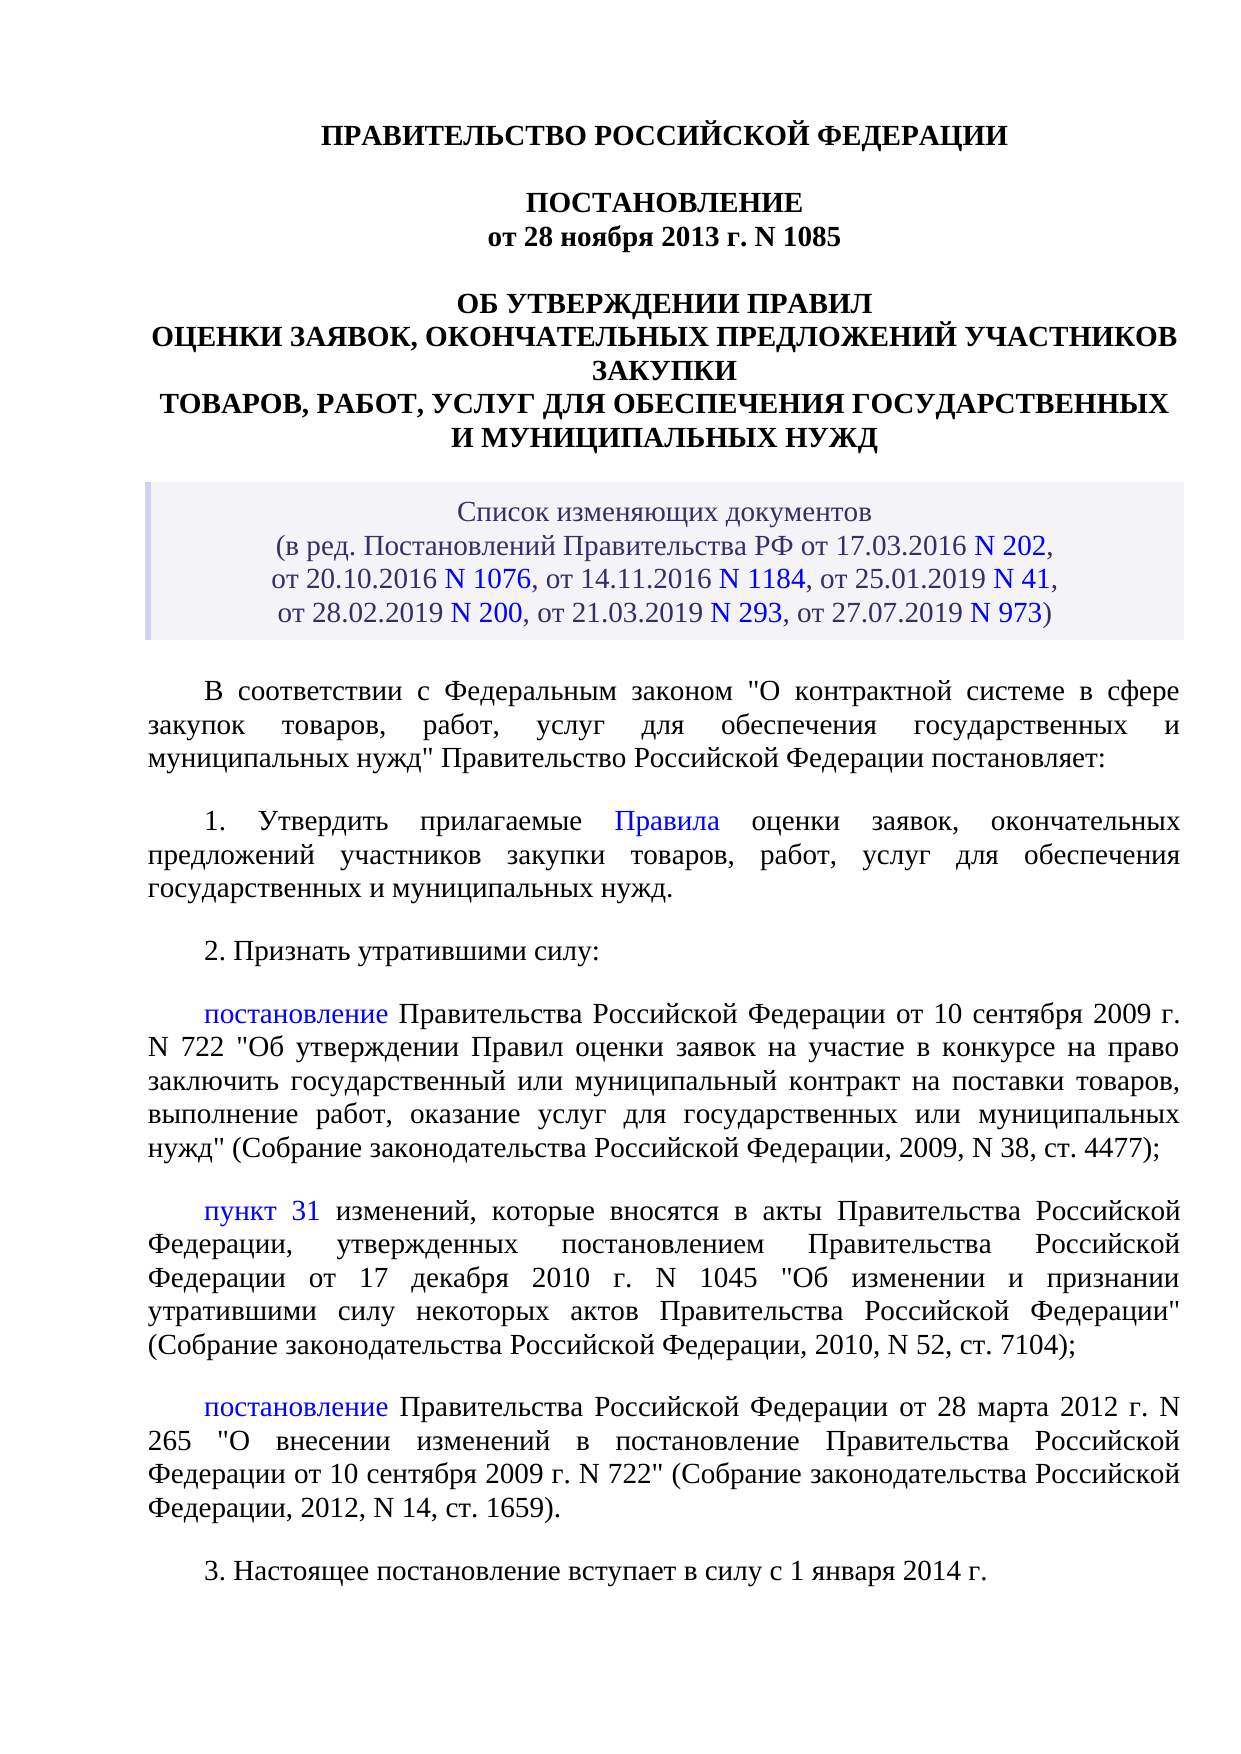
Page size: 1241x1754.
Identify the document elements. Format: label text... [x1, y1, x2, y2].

text ТОВАРОВ, РАБОТ, УСЛУГ ДЛЯ ОБЕСПЕЧЕНИЯ ГОСУДАРСТВЕННЫХ [148, 386, 1181, 420]
text 2. Признать утратившими силу: [148, 933, 1181, 967]
text ОЦЕНКИ ЗАЯВОК, ОКОНЧАТЕЛЬНЫХ ПРЕДЛОЖЕНИЙ УЧАСТНИКОВ ЗАКУПКИ [148, 319, 1181, 386]
text 1. Утвердить прилагаемые Правила оценки заявок, окончательных предложений участников закупки товаров, работ, услуг для обеспечения государственных и муниципальных нужд. [148, 803, 1181, 904]
text ПРАВИТЕЛЬСТВО РОССИЙСКОЙ ФЕДЕРАЦИИ [148, 118, 1181, 152]
text постановление Правительства Российской Федерации от 28 марта 2012 г. N 265 "О внесении изменений в постановление Правительства Российской Федерации от 10 сентября 2009 г. N 722" (Собрание законодательства Российской Федерации, 2012, N 14, ст. 1659). [148, 1389, 1181, 1524]
text ОБ УТВЕРЖДЕНИИ ПРАВИЛ [148, 286, 1181, 319]
table_header Список изменяющих документов (в ред. Постановлений Правительства РФ от 17.03.2016 N 202, от 20.10.2016 N 1076, от 14.11.2016 N 1184, от 25.01.2019 N 41, от 28.02.2019 N 200, от 21.03.2019 N 293, от 27.07.2019 N 973) [151, 482, 1178, 640]
text 3. Настоящее постановление вступает в силу с 1 января 2014 г. [148, 1553, 1181, 1586]
text постановление Правительства Российской Федерации от 10 сентября 2009 г. N 722 "Об утверждении Правил оценки заявок на участие в конкурсе на право заключить государственный или муниципальный контракт на поставки товаров, выполнение работ, оказание услуг для государственных или муниципальных нужд" (Собрание законодательства Российской Федерации, 2009, N 38, ст. 4477); [148, 996, 1181, 1163]
text И МУНИЦИПАЛЬНЫХ НУЖД [148, 420, 1181, 453]
text ПОСТАНОВЛЕНИЕ [148, 185, 1181, 219]
text от 28 ноября 2013 г. N 1085 [148, 219, 1181, 252]
text пункт 31 изменений, которые вносятся в акты Правительства Российской Федерации, утвержденных постановлением Правительства Российской Федерации от 17 декабря 2010 г. N 1045 "Об изменении и признании утратившими силу некоторых актов Правительства Российской Федерации" (Собрание законодательства Российской Федерации, 2010, N 52, ст. 7104); [148, 1193, 1181, 1360]
text В соответствии с Федеральным законом "О контрактной системе в сфере закупок товаров, работ, услуг для обеспечения государственных и муниципальных нужд" Правительство Российской Федерации постановляет: [148, 673, 1181, 774]
